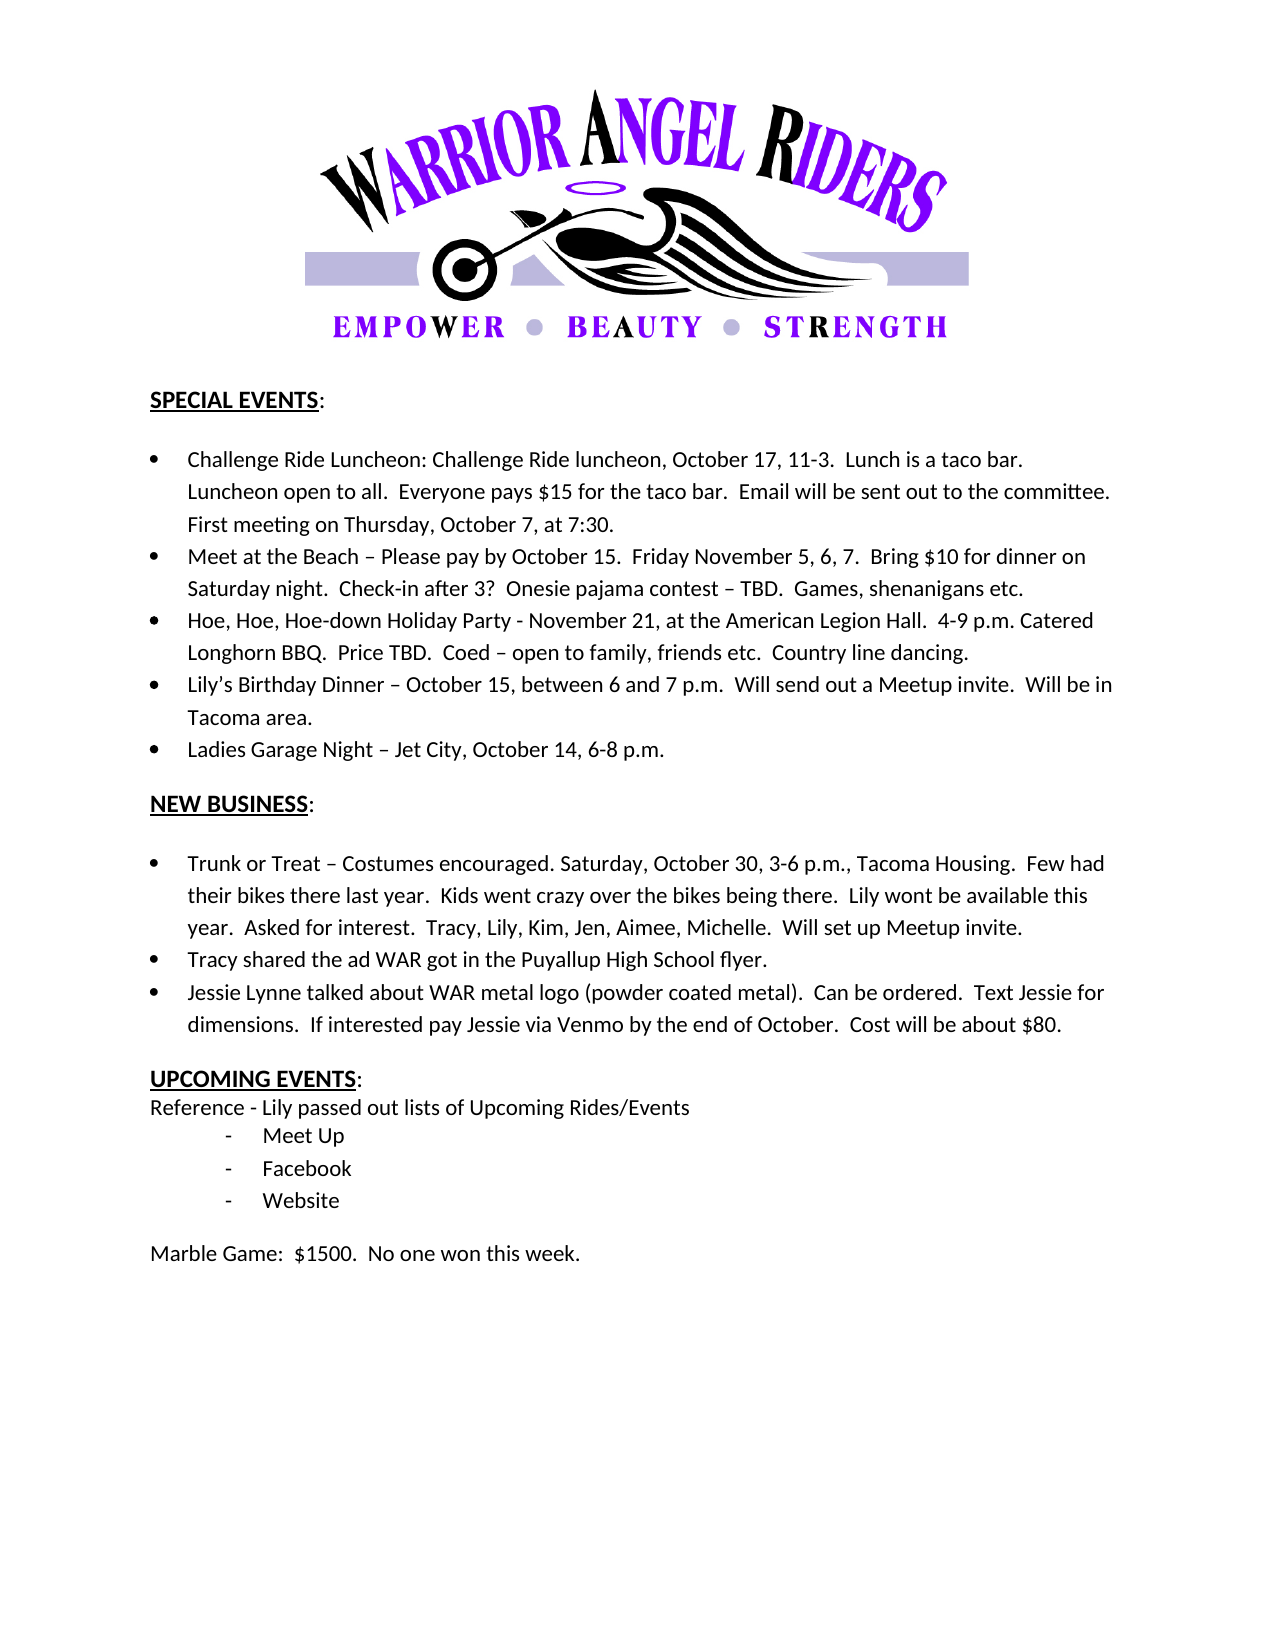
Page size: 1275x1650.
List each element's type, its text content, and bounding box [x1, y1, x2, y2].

list Jessie Lynne talked about WAR metal logo (powder coated metal). Can be ordered. Text Jessie for dimensions. If interested pay Jessie via Venmo by the end of October. Cost will be about $80. [150, 978, 1125, 1038]
text Reference - Lily passed out lists of Upcoming Rides/Events [150, 1093, 1125, 1122]
list Ladies Garage Night – Jet City, October 14, 6-8 p.m. [150, 735, 1125, 763]
list Website [225, 1186, 1125, 1214]
list Tracy shared the ad WAR got in the Puyallup High School flyer. [150, 946, 1125, 974]
list Lily’s Birthday Dinner – October 15, between 6 and 7 p.m. Will send out a Meetup invite. Will be in Tacoma area. [150, 671, 1125, 731]
list Meet Up [225, 1122, 1125, 1149]
picture [290, 75, 985, 354]
list Hoe, Hoe, Hoe-down Holiday Party - November 21, at the American Legion Hall. 4-9 p.m. Catered Longhorn BBQ. Price TBD. Coed – open to family, friends etc. Country line dancing. [150, 606, 1125, 666]
text Marble Game: $1500. No one won this week. [150, 1239, 1125, 1267]
text UPCOMING EVENTS: [150, 1063, 1125, 1093]
text SPECIAL EVENTS: [150, 384, 1125, 415]
list Trunk or Treat – Costumes encouraged. Saturday, October 30, 3-6 p.m., Tacoma Housing. Few had their bikes there last year. Kids went crazy over the bikes being there. Lily wont be available this year. Asked for interest. Tracy, Lily, Kim, Jen, Aimee, Michelle. Will set up Meetup invite. [150, 849, 1125, 941]
text NEW BUSINESS: [150, 788, 1125, 849]
list Challenge Ride Luncheon: Challenge Ride luncheon, October 17, 11-3. Lunch is a taco bar. Luncheon open to all. Everyone pays $15 for the taco bar. Email will be sent out to the committee. First meeting on Thursday, October 7, at 7:30. [150, 445, 1125, 538]
list Meet at the Beach – Please pay by October 15. Friday November 5, 6, 7. Bring $10 for dinner on Saturday night. Check-in after 3? Onesie pajama contest – TBD. Games, shenanigans etc. [150, 542, 1125, 602]
list Facebook [225, 1154, 1125, 1182]
